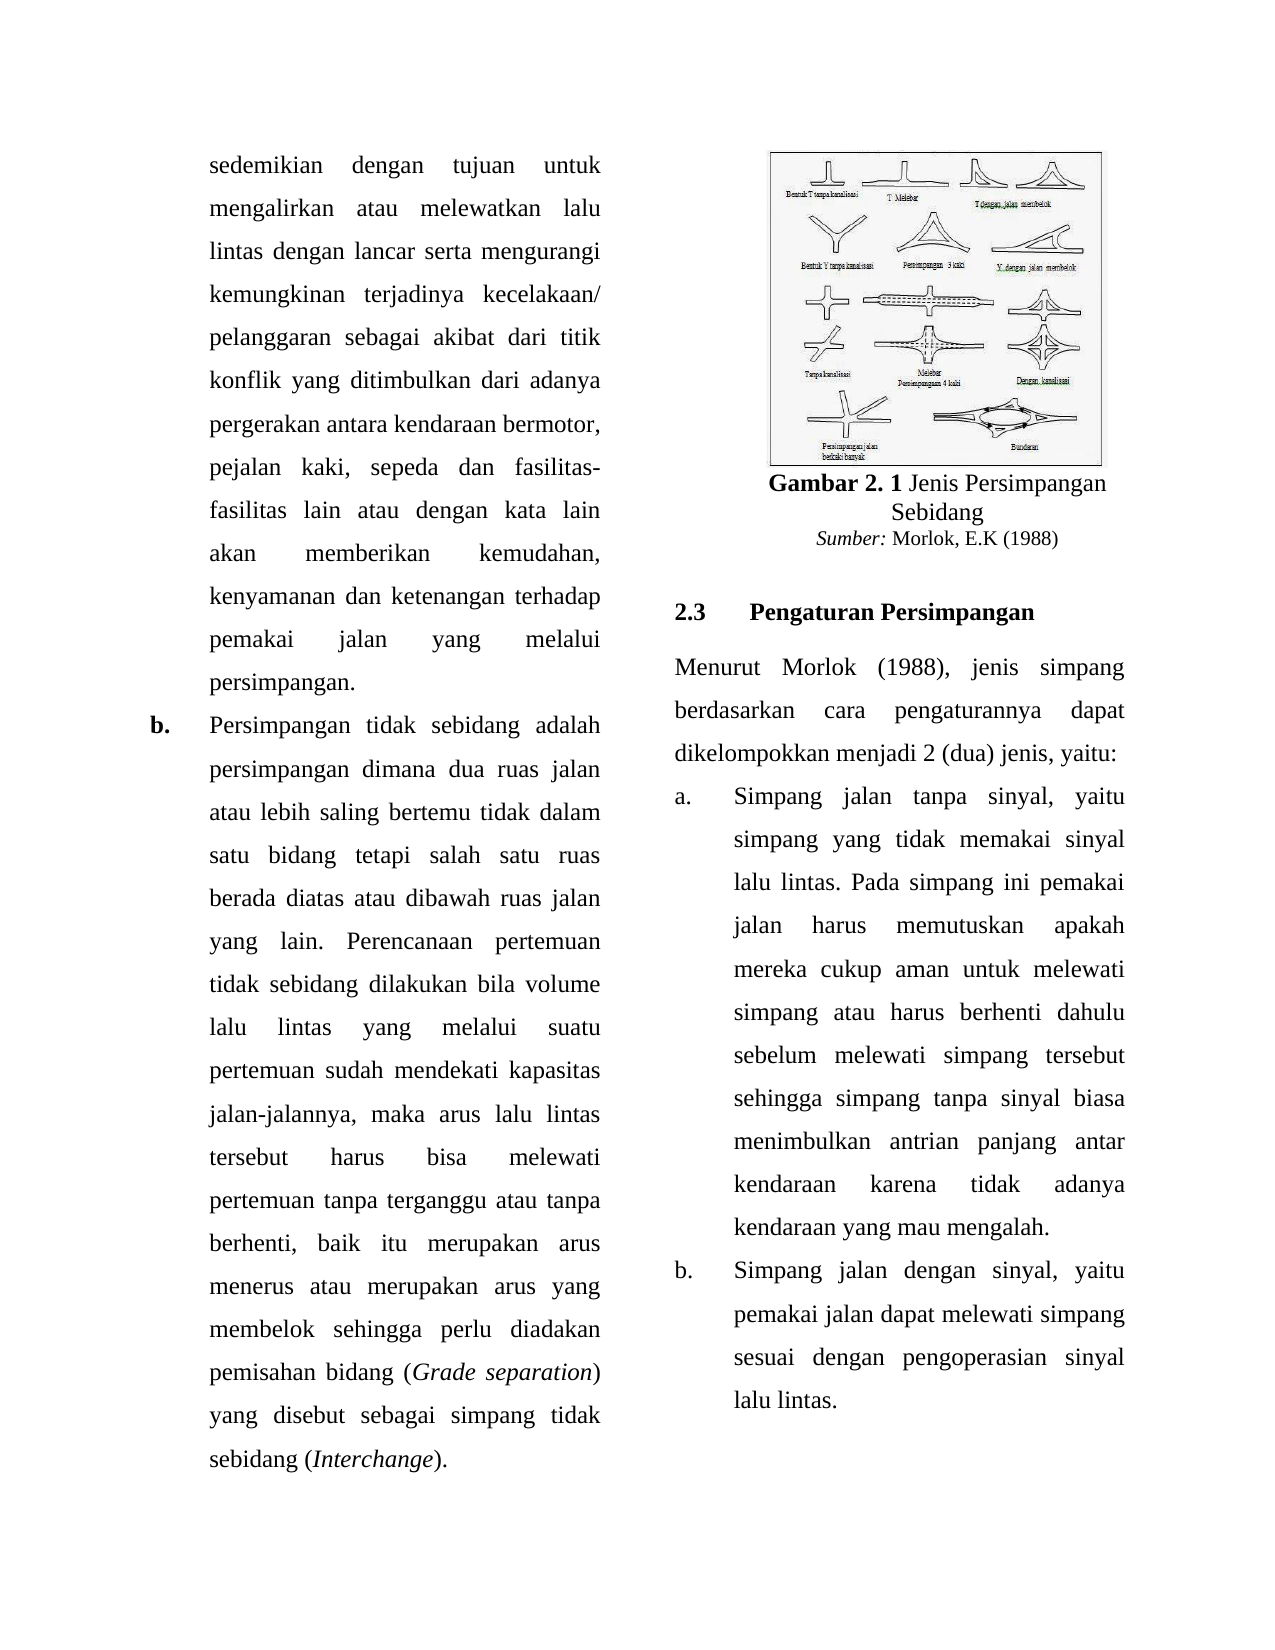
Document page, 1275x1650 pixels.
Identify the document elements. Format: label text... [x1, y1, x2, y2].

picture [766, 150, 1109, 468]
list Simpang jalan tanpa sinyal, yaitu simpang yang tidak memakai sinyal lalu lintas. Pada simpang ini pemakai jalan harus memutuskan apakah mereka cukup aman untuk melewati simpang atau harus berhenti dahulu sebelum melewati simpang tersebut sehingga simpang tanpa sinyal biasa menimbulkan antrian panjang antar kendaraan karena tidak adanya kendaraan yang mau mengalah. [674, 781, 1125, 1241]
subtitle 2.3 Pengaturan Persimpangan [674, 597, 1125, 626]
list Persimpangan tidak sebidang adalah persimpangan dimana dua ruas jalan atau lebih saling bertemu tidak dalam satu bidang tetapi salah satu ruas berada diatas atau dibawah ruas jalan yang lain. Perencanaan pertemuan tidak sebidang dilakukan bila volume lalu lintas yang melalui suatu pertemuan sudah mendekati kapasitas jalan-jalannya, maka arus lalu lintas tersebut harus bisa melewati pertemuan tanpa terganggu atau tanpa berhenti, baik itu merupakan arus menerus atau merupakan arus yang membelok sehingga perlu diadakan pemisahan bidang (Grade separation) yang disebut sebagai simpang tidak sebidang (Interchange). [150, 711, 601, 1472]
list Sumber: Morlok, E.K (1988) [749, 525, 1125, 549]
text Menurut Morlok (1988), jenis simpang berdasarkan cara pengaturannya dapat dikelompokkan menjadi 2 (dua) jenis, yaitu: [674, 652, 1125, 767]
text Gambar 2. 1 Jenis Persimpangan Sebidang [749, 468, 1125, 525]
list Simpang jalan dengan sinyal, yaitu pemakai jalan dapat melewati simpang sesuai dengan pengoperasian sinyal lalu lintas. [674, 1256, 1125, 1414]
